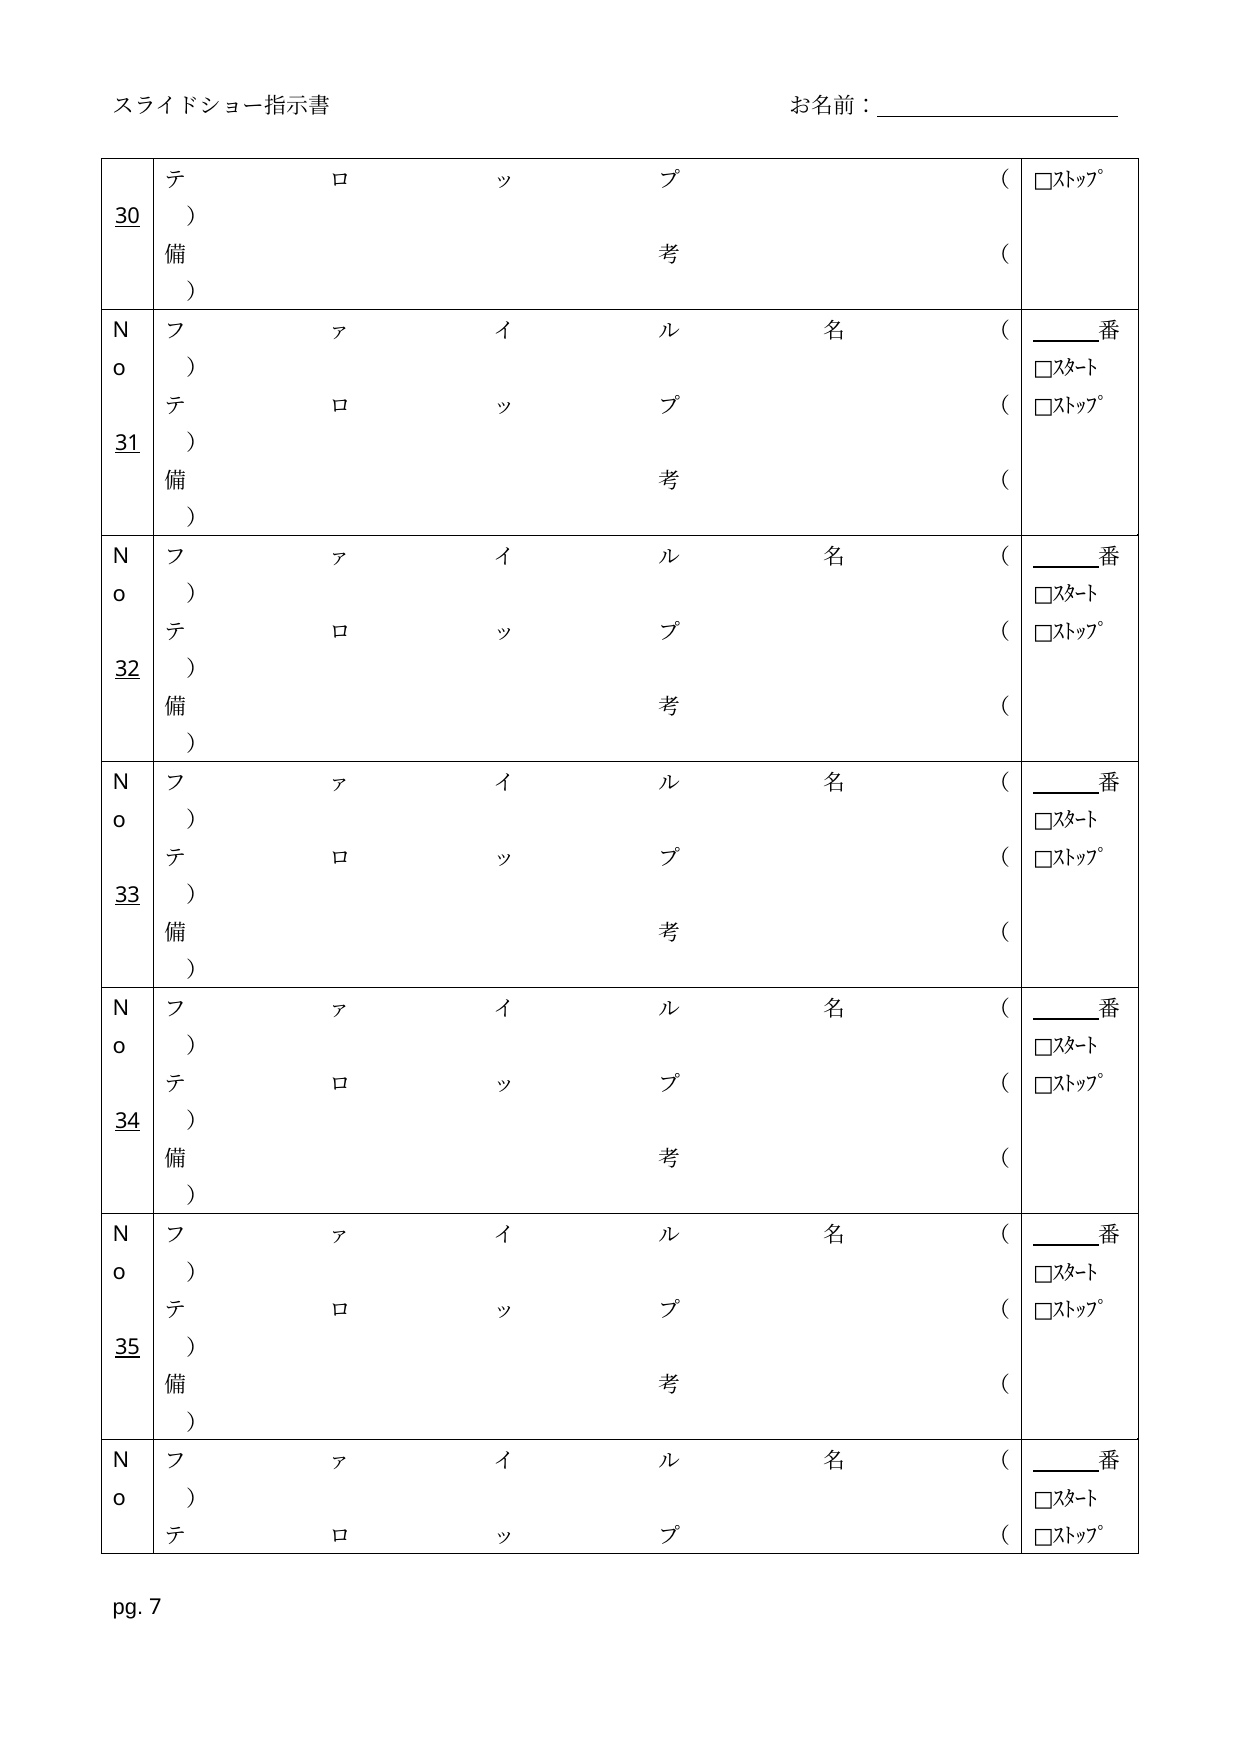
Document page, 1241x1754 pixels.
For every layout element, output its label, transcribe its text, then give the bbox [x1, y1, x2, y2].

table_cell 番 □ｽﾀｰﾄ □ｽﾄｯﾌﾟ [1022, 762, 1138, 987]
table_cell ファイル名（ ） テロップ （ ） 備 考 （ ） [154, 310, 1021, 535]
table_cell ファイル名（ ） テロップ （ ） 備 考 （ ） [154, 762, 1021, 987]
table_cell 番 □ｽﾀｰﾄ □ｽﾄｯﾌﾟ [1022, 1214, 1138, 1439]
table_cell No 32 [102, 536, 153, 761]
table_cell No 33 [102, 762, 153, 987]
table_cell 番 □ｽﾀｰﾄ □ｽﾄｯﾌﾟ [1022, 310, 1138, 535]
table_cell No 35 [102, 1214, 153, 1439]
table_cell ファイル名（ ） テロップ （ ） 備 考 （ ） [154, 536, 1021, 761]
table_cell 番 □ｽﾀｰﾄ □ｽﾄｯﾌﾟ [1022, 1440, 1138, 1553]
table_cell No 30 [102, 159, 153, 309]
table_cell 番 □ｽﾀｰﾄ □ｽﾄｯﾌﾟ [1022, 159, 1138, 309]
table_cell No 34 [102, 988, 153, 1213]
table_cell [154, 159, 1021, 309]
table_cell 番 □ｽﾀｰﾄ □ｽﾄｯﾌﾟ [1022, 536, 1138, 761]
table_cell ファイル名（ ） テロップ （ ） 備 考 （ ） [154, 988, 1021, 1213]
table_cell No 36 [102, 1440, 153, 1553]
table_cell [154, 1440, 1021, 1553]
table_cell 番 □ｽﾀｰﾄ □ｽﾄｯﾌﾟ [1022, 988, 1138, 1213]
table_cell No 31 [102, 310, 153, 535]
table_cell ファイル名（ ） テロップ （ ） 備 考 （ ） [154, 1214, 1021, 1439]
